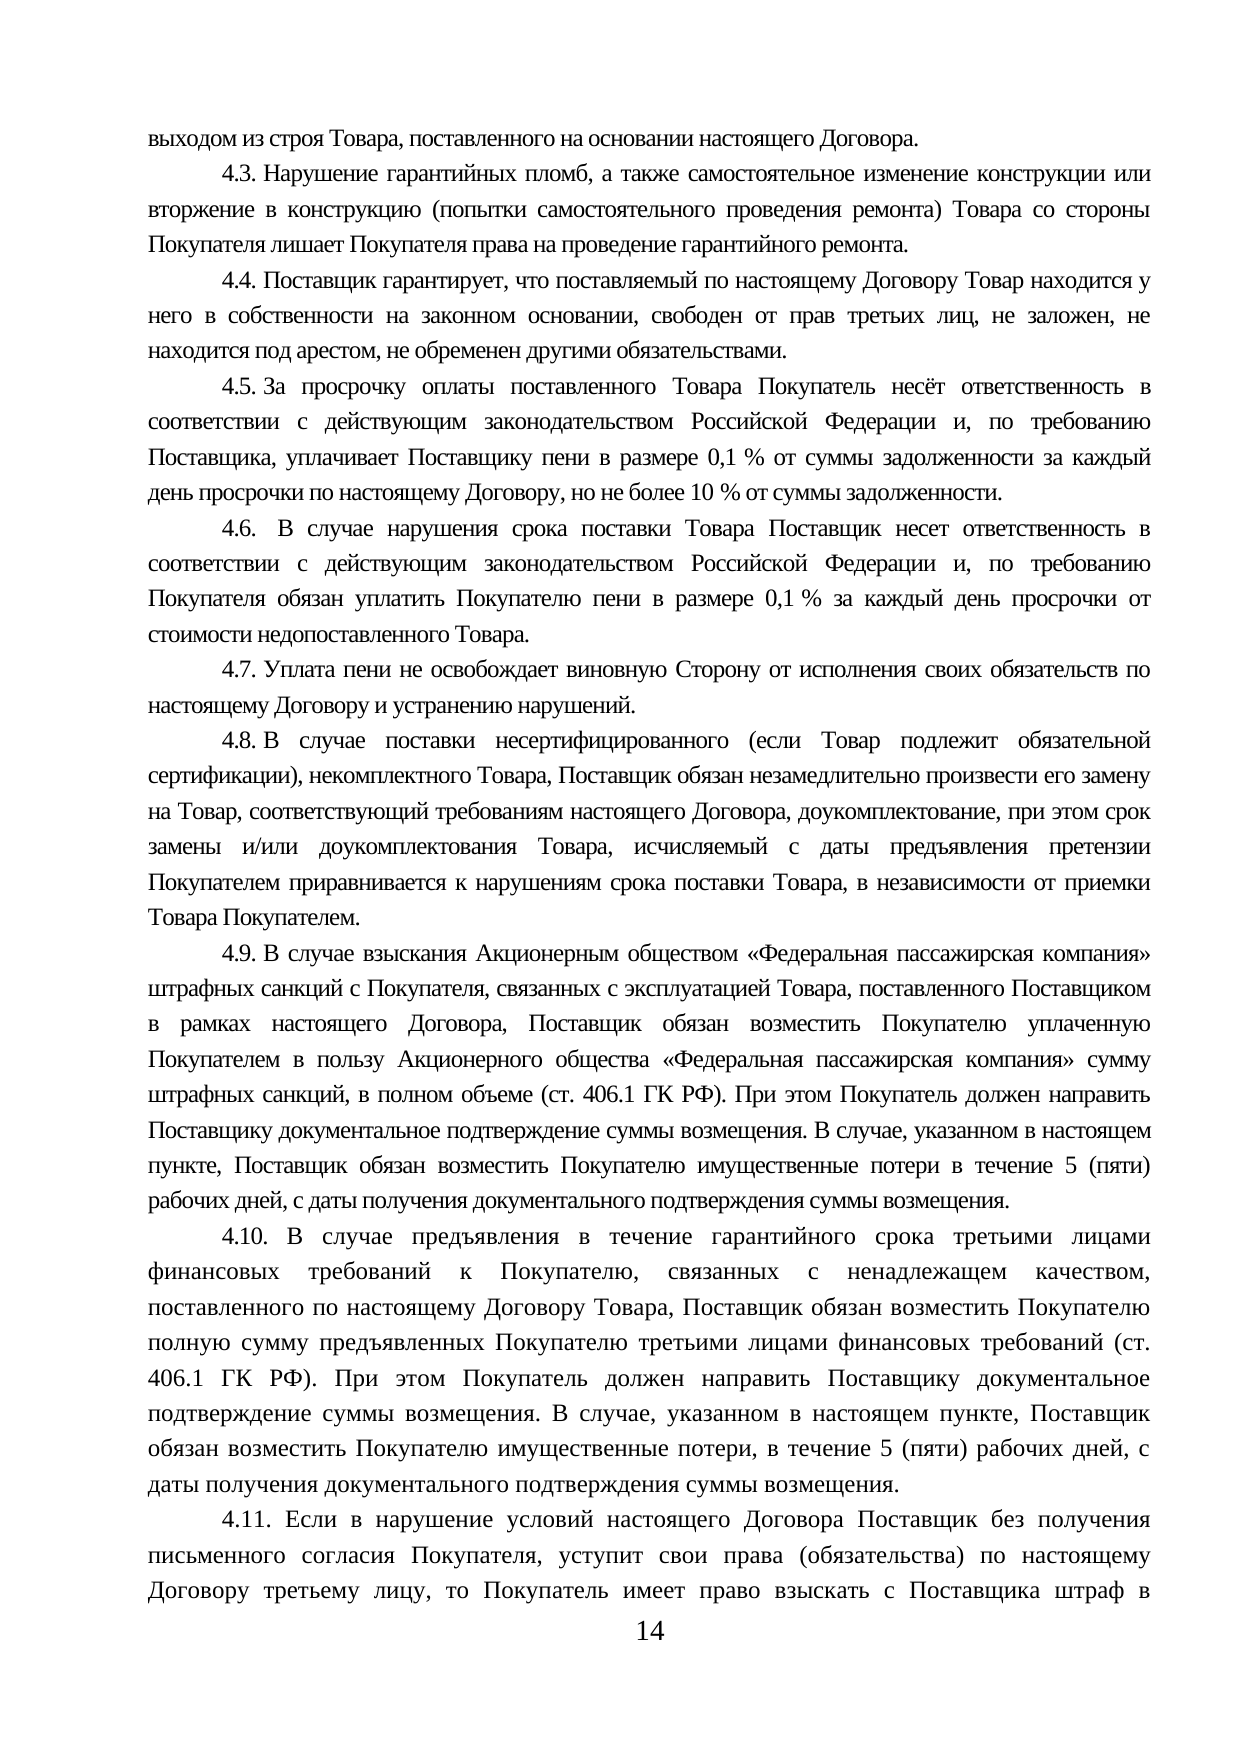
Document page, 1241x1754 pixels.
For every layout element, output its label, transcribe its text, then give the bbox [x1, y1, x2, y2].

text 4.4. Поставщик гарантирует, что поставляемый по настоящему Договору Товар находится у него в собственности на законном основании, свободен от прав третьих лиц, не заложен, не находится под арестом, не обременен другими обязательствами. [148, 260, 1152, 366]
text 4.9. В случае взыскания Акционерным обществом «Федеральная пассажирская компания» штрафных санкций с Покупателя, связанных с эксплуатацией Товара, поставленного Поставщиком в рамках настоящего Договора, Поставщик обязан возместить Покупателю уплаченную Покупателем в пользу Акционерного общества «Федеральная пассажирская компания» сумму штрафных санкций, в полном объеме (ст. 406.1 ГК РФ). При этом Покупатель должен направить Поставщику документальное подтверждение суммы возмещения. В случае, указанном в настоящем пункте, Поставщик обязан возместить Покупателю имущественные потери в течение 5 (пяти) рабочих дней, с даты получения документального подтверждения суммы возмещения. [148, 933, 1152, 1216]
text 4.6. В случае нарушения срока поставки Товара Поставщик несет ответственность в соответствии с действующим законодательством Российской Федерации и, по требованию Покупателя обязан уплатить Покупателю пени в размере 0,1 % за каждый день просрочки от стоимости недопоставленного Товара. [148, 508, 1152, 649]
text 4.7. Уплата пени не освобождает виновную Сторону от исполнения своих обязательств по настоящему Договору и устранению нарушений. [148, 649, 1152, 720]
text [148, 118, 1152, 153]
text 4.10. В случае предъявления в течение гарантийного срока третьими лицами финансовых требований к Покупателю, связанных с ненадлежащем качеством, поставленного по настоящему Договору Товара, Поставщик обязан возместить Покупателю полную сумму предъявленных Покупателю третьими лицами финансовых требований (ст. 406.1 ГК РФ). При этом Покупатель должен направить Поставщику документальное подтверждение суммы возмещения. В случае, указанном в настоящем пункте, Поставщик обязан возместить Покупателю имущественные потери, в течение 5 (пяти) рабочих дней, с даты получения документального подтверждения суммы возмещения. [148, 1216, 1152, 1499]
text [148, 1499, 1152, 1606]
text 4.5. За просрочку оплаты поставленного Товара Покупатель несёт ответственность в соответствии с действующим законодательством Российской Федерации и, по требованию Поставщика, уплачивает Поставщику пени в размере 0,1 % от суммы задолженности за каждый день просрочки по настоящему Договору, но не более 10 % от суммы задолженности. [148, 366, 1152, 508]
text 4.8. В случае поставки несертифицированного (если Товар подлежит обязательной сертификации), некомплектного Товара, Поставщик обязан незамедлительно произвести его замену на Товар, соответствующий требованиям настоящего Договора, доукомплектование, при этом срок замены и/или доукомплектования Товара, исчисляемый с даты предъявления претензии Покупателем приравнивается к нарушениям срока поставки Товара, в независимости от приемки Товара Покупателем. [148, 720, 1152, 933]
text 4.3. Нарушение гарантийных пломб, а также самостоятельное изменение конструкции или вторжение в конструкцию (попытки самостоятельного проведения ремонта) Товара со стороны Покупателя лишает Покупателя права на проведение гарантийного ремонта. [148, 153, 1152, 260]
